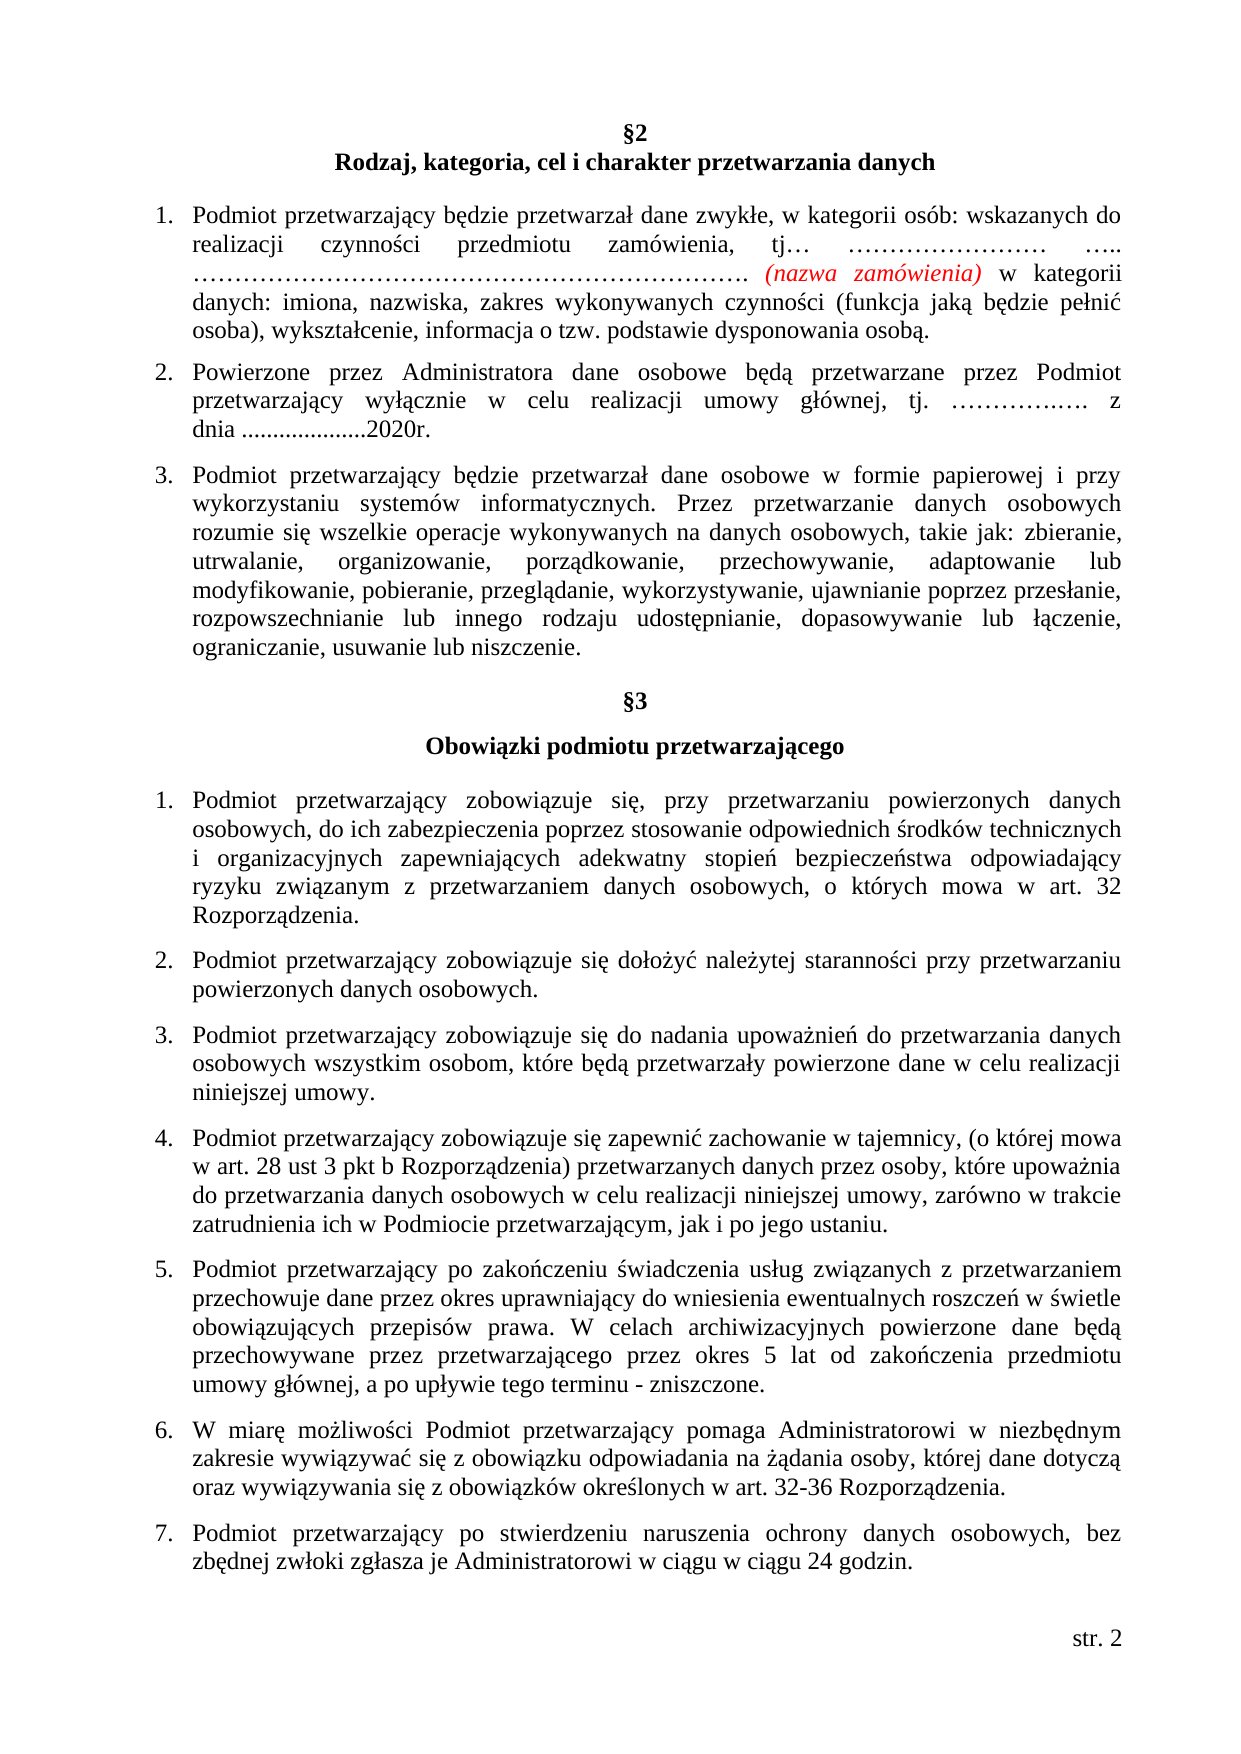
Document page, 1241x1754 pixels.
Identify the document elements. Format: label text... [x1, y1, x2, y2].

list Podmiot przetwarzający zobowiązuje się do nadania upoważnień do przetwarzania danych osobowych wszystkim osobom, które będą przetwarzały powierzone dane w celu realizacji niniejszej umowy. [154, 1020, 1122, 1106]
text Obowiązki podmiotu przetwarzającego [148, 731, 1122, 760]
list Podmiot przetwarzający będzie przetwarzał dane zwykłe, w kategorii osób: wskazanych do realizacji czynności przedmiotu zamówienia, tj… …………………… …..…………………………………………………………. (nazwa zamówienia) w kategorii danych: imiona, nazwiska, zakres wykonywanych czynności (funkcja jaką będzie pełnić osoba), wykształcenie, informacja o tzw. podstawie dysponowania osobą. [155, 201, 1122, 344]
list Podmiot przetwarzający zobowiązuje się zapewnić zachowanie w tajemnicy, (o której mowa w art. 28 ust 3 pkt b Rozporządzenia) przetwarzanych danych przez osoby, które upoważnia do przetwarzania danych osobowych w celu realizacji niniejszej umowy, zarówno w trakcie zatrudnienia ich w Podmiocie przetwarzającym, jak i po jego ustaniu. [154, 1123, 1122, 1238]
list W miarę możliwości Podmiot przetwarzający pomaga Administratorowi w niezbędnym zakresie wywiązywać się z obowiązku odpowiadania na żądania osoby, której dane dotyczą oraz wywiązywania się z obowiązków określonych w art. 32-36 Rozporządzenia. [154, 1415, 1122, 1501]
text §3 [148, 686, 1122, 715]
list Podmiot przetwarzający po stwierdzeniu naruszenia ochrony danych osobowych, bez zbędnej zwłoki zgłasza je Administratorowi w ciągu w ciągu 24 godzin. [154, 1518, 1122, 1575]
list Podmiot przetwarzający zobowiązuje się, przy przetwarzaniu powierzonych danych osobowych, do ich zabezpieczenia poprzez stosowanie odpowiednich środków technicznych i organizacyjnych zapewniających adekwatny stopień bezpieczeństwa odpowiadający ryzyku związanym z przetwarzaniem danych osobowych, o których mowa w art. 32 Rozporządzenia. [155, 785, 1122, 929]
text §2 [148, 118, 1122, 147]
list Podmiot przetwarzający zobowiązuje się dołożyć należytej staranności przy przetwarzaniu powierzonych danych osobowych. [154, 946, 1122, 1003]
list Podmiot przetwarzający po zakończeniu świadczenia usług związanych z przetwarzaniem przechowuje dane przez okres uprawniający do wniesienia ewentualnych roszczeń w świetle obowiązujących przepisów prawa. W celach archiwizacyjnych powierzone dane będą przechowywane przez przetwarzającego przez okres 5 lat od zakończenia przedmiotu umowy głównej, a po upływie tego terminu - zniszczone. [154, 1254, 1122, 1398]
list Powierzone przez Administratora dane osobowe będą przetwarzane przez Podmiot przetwarzający wyłącznie w celu realizacji umowy głównej, tj. ………….…. z dnia ....................2020r. [154, 357, 1122, 443]
list Podmiot przetwarzający będzie przetwarzał dane osobowe w formie papierowej i przy wykorzystaniu systemów informatycznych. Przez przetwarzanie danych osobowych rozumie się wszelkie operacje wykonywanych na danych osobowych, takie jak: zbieranie, utrwalanie, organizowanie, porządkowanie, przechowywanie, adaptowanie lub modyfikowanie, pobieranie, przeglądanie, wykorzystywanie, ujawnianie poprzez przesłanie, rozpowszechnianie lub innego rodzaju udostępnianie, dopasowywanie lub łączenie, ograniczanie, usuwanie lub niszczenie. [154, 460, 1122, 661]
text Rodzaj, kategoria, cel i charakter przetwarzania danych [148, 147, 1122, 176]
